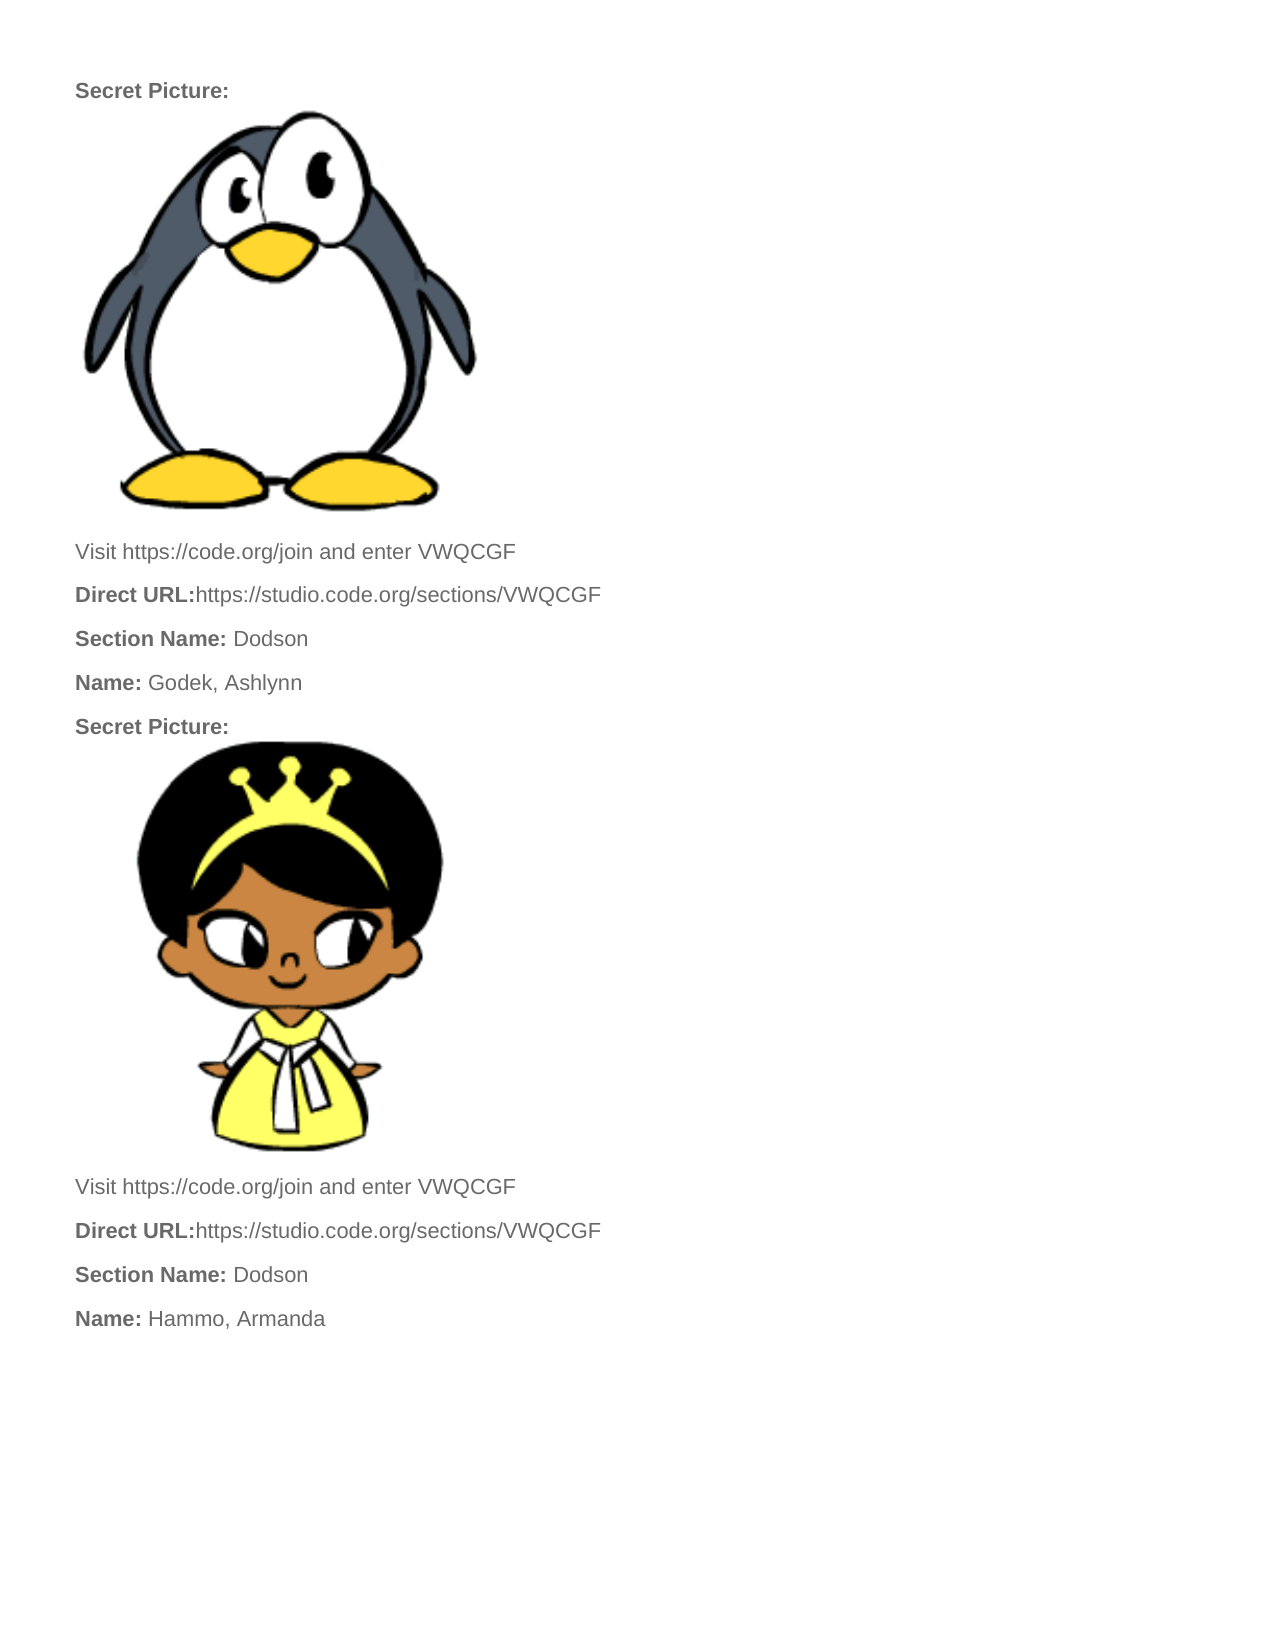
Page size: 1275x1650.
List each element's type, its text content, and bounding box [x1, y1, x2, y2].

picture [75, 103, 492, 520]
text Direct URL:https://studio.code.org/sections/VWQCGF [75, 1215, 1200, 1243]
text Direct URL:https://studio.code.org/sections/VWQCGF [75, 579, 1200, 607]
text Section Name: Dodson [75, 1259, 1200, 1287]
text Section Name: Dodson [75, 623, 1200, 651]
picture [75, 738, 492, 1156]
text Name: Godek, Ashlynn [75, 667, 1200, 695]
text Visit https://code.org/join and enter VWQCGF [75, 536, 1200, 564]
text Name: Hammo, Armanda [75, 1302, 1200, 1331]
text Visit https://code.org/join and enter VWQCGF [75, 1171, 1200, 1199]
